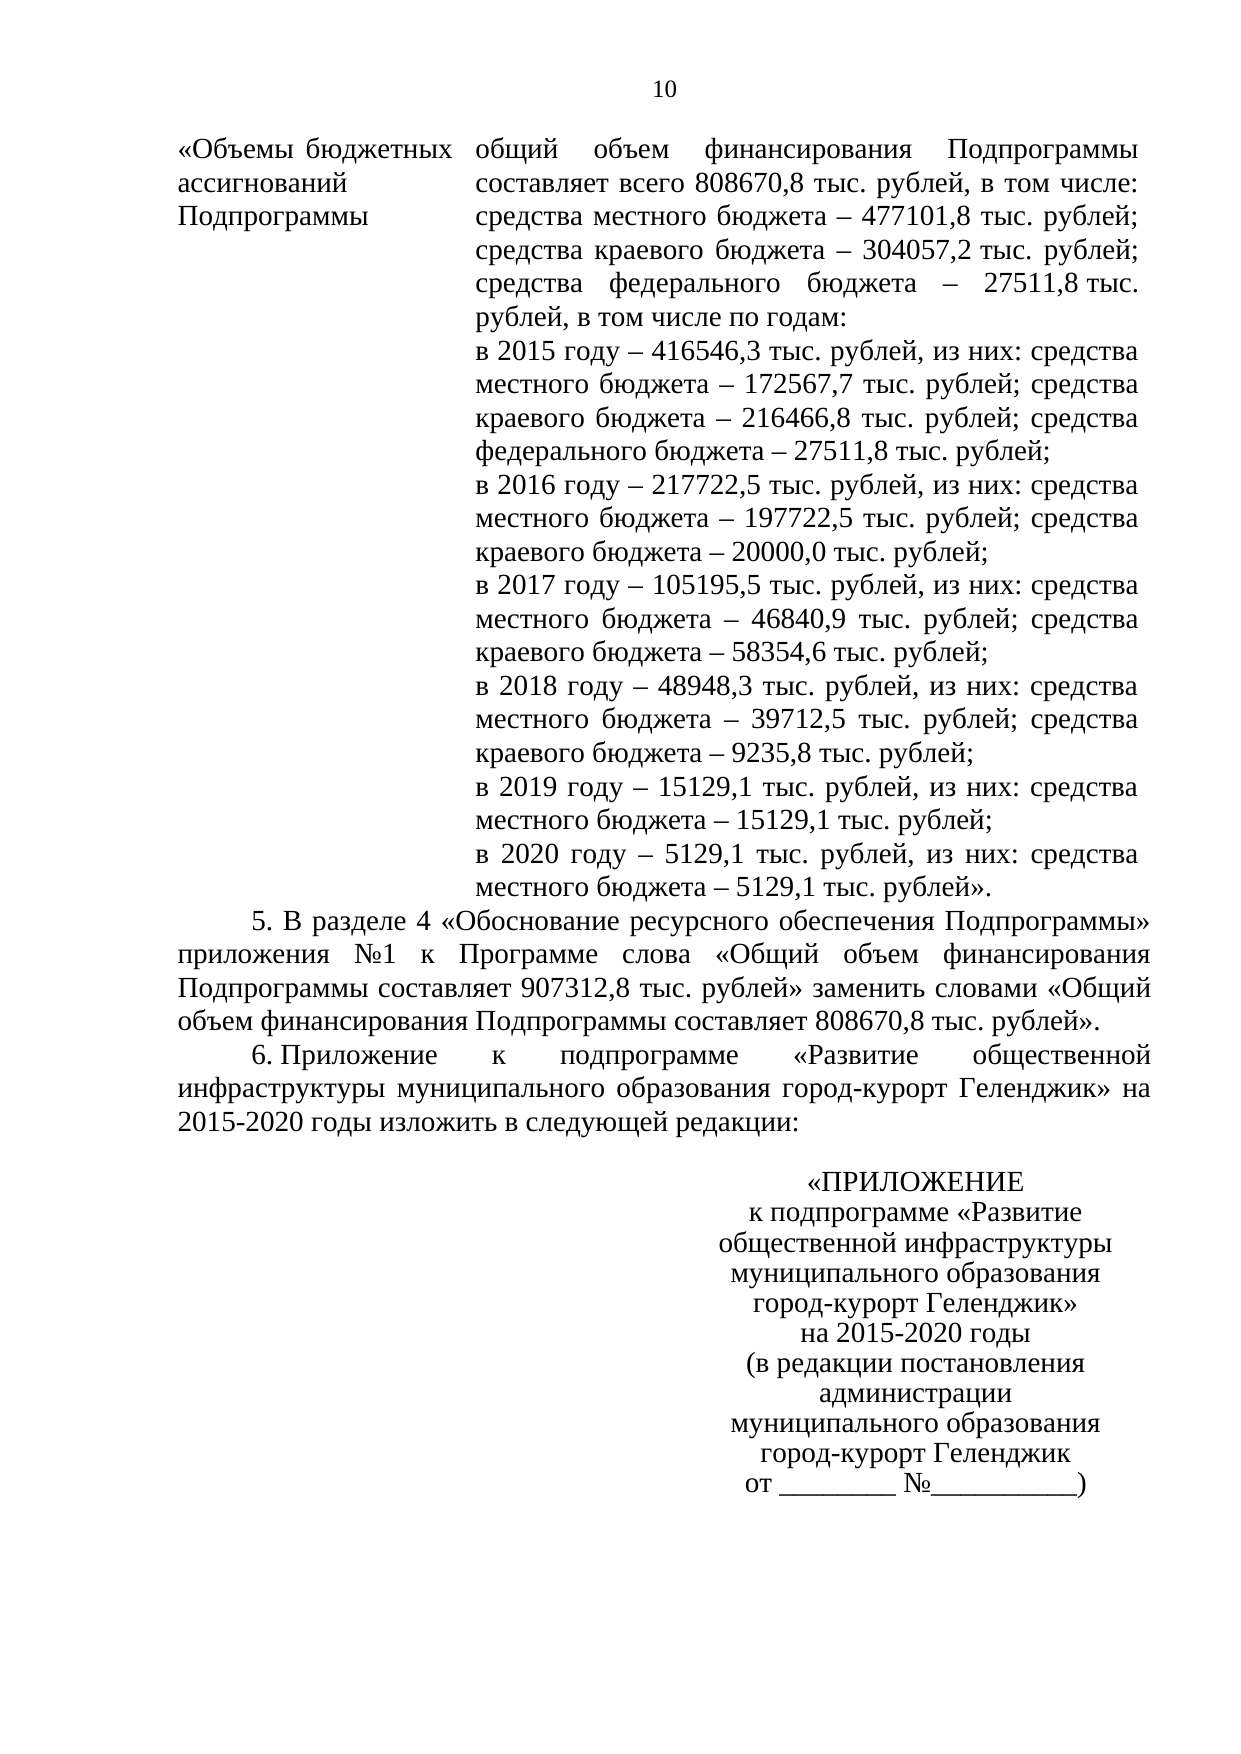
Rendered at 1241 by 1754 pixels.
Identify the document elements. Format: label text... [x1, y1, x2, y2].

text «ПРИЛОЖЕНИЕ [679, 1168, 1152, 1198]
text (в редакции постановления [679, 1348, 1152, 1378]
text администрации [679, 1378, 1152, 1408]
text муниципального образования [679, 1258, 1152, 1288]
table_header «Объемы бюджетных ассигнований Подпрограммы [166, 131, 464, 903]
text к подпрограмме «Развитие [679, 1198, 1152, 1228]
text город-курорт Геленджик [679, 1439, 1152, 1469]
text на 2015-2020 годы [679, 1318, 1152, 1348]
text 6. Приложение к подпрограмме «Развитие общественной инфраструктуры муниципального образования город-курорт Геленджик» на 2015-2020 годы изложить в следующей редакции: [177, 1037, 1152, 1138]
text общественной инфраструктуры [679, 1228, 1152, 1258]
text 5. В разделе 4 «Обоснование ресурсного обеспечения Подпрограммы» приложения №1 к Программе слова «Общий объем финансирования Подпрограммы составляет 907312,8 тыс. рублей» заменить словами «Общий объем финансирования Подпрограммы составляет 808670,8 тыс. рублей». [177, 903, 1152, 1037]
text муниципального образования [679, 1408, 1152, 1439]
table_header общий объем финансирования Подпрограммы составляет всего 808670,8 тыс. рублей, в том числе: средства местного бюджета – 477101,8 тыс. рублей; средства краевого бюджета – 304057,2 тыс. рублей; средства федерального бюджета – 27511,8 тыс. рублей, в том числе по годам: в 2015 году – 416546,3 тыс. рублей, из них: средства местного бюджета – 172567,7 тыс. рублей; средства краевого бюджета – 216466,8 тыс. рублей; средства федерального бюджета – 27511,8 тыс. рублей; в 2016 году – 217722,5 тыс. рублей, из них: средства местного бюджета – 197722,5 тыс. рублей; средства краевого бюджета – 20000,0 тыс. рублей; в 2017 году – 105195,5 тыс. рублей, из них: средства местного бюджета – 46840,9 тыс. рублей; средства краевого бюджета – 58354,6 тыс. рублей; в 2018 году – 48948,3 тыс. рублей, из них: средства местного бюджета – 39712,5 тыс. рублей; средства краевого бюджета – 9235,8 тыс. рублей; в 2019 году – 15129,1 тыс. рублей, из них: средства местного бюджета – 15129,1 тыс. рублей; в 2020 году – 5129,1 тыс. рублей, из них: средства местного бюджета – 5129,1 тыс. рублей». [464, 131, 1150, 903]
text от ________ №__________) [679, 1469, 1152, 1499]
text город-курорт Геленджик» [679, 1288, 1152, 1318]
